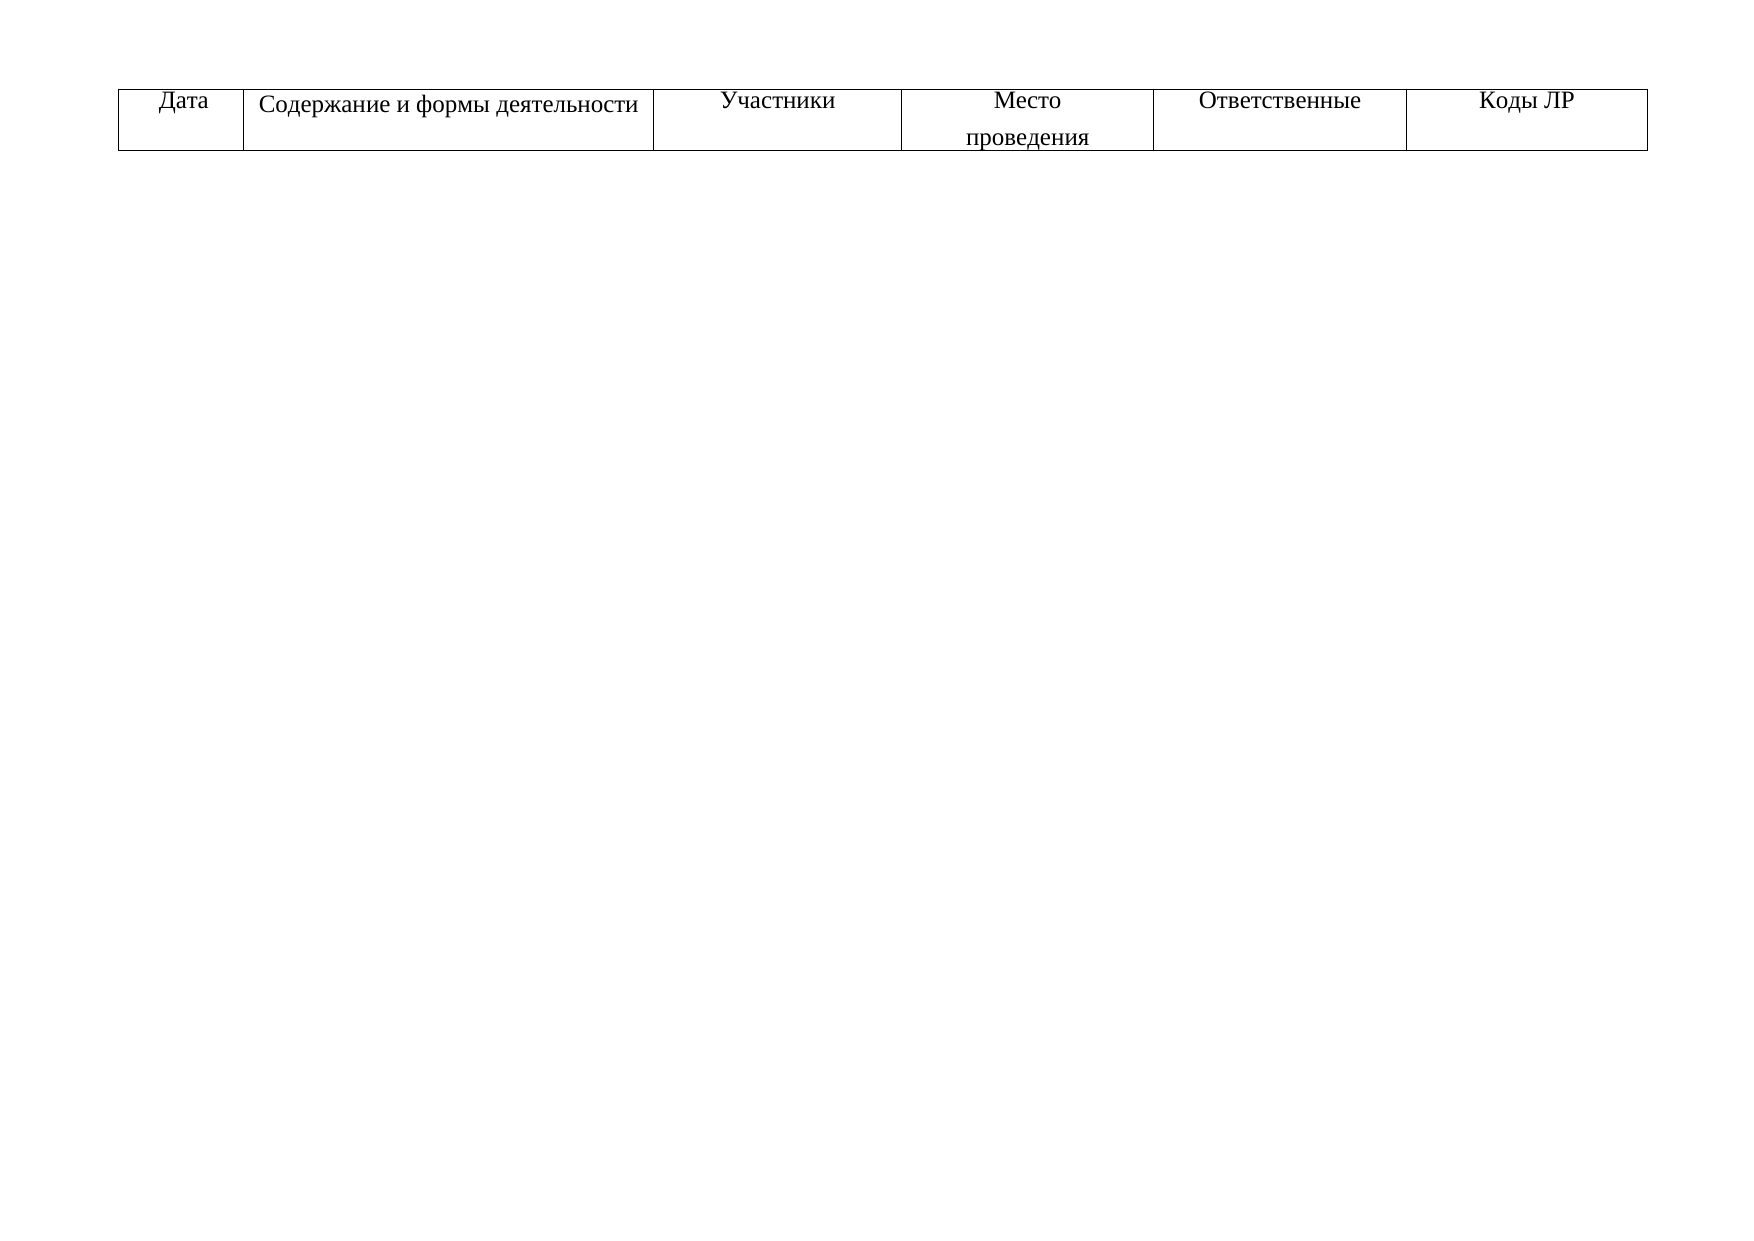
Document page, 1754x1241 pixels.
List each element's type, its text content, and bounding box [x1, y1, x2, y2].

table_header Коды ЛР [1407, 90, 1647, 150]
table_header Ответственные [1154, 90, 1406, 150]
table_header Участники [654, 90, 901, 150]
table_header Дата [119, 90, 243, 150]
table_header Содержание и формы деятельности [244, 90, 653, 150]
table_header Место проведения [902, 90, 1153, 150]
